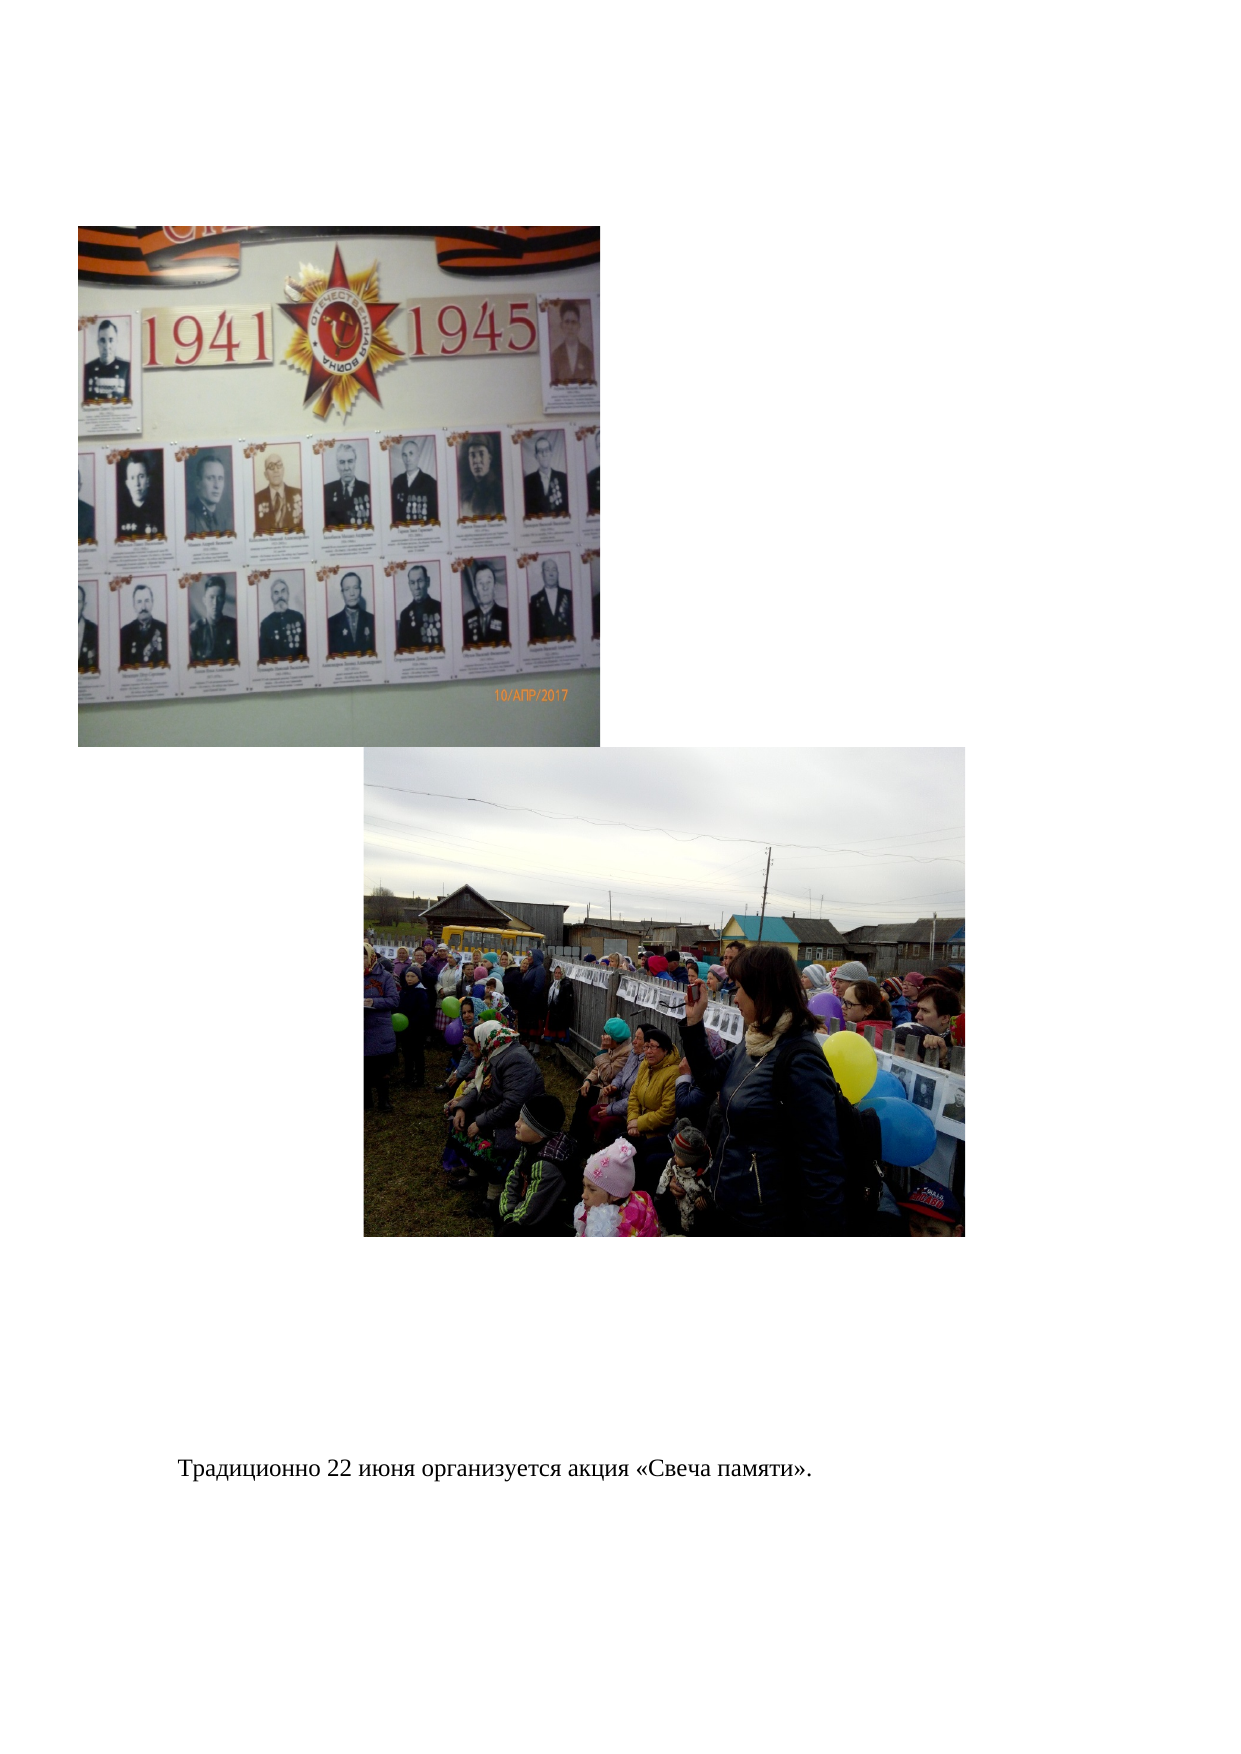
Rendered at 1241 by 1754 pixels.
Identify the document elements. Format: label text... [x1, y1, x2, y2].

picture [78, 226, 966, 1237]
text Традиционно 22 июня организуется акция «Свеча памяти». [177, 1453, 1152, 1482]
